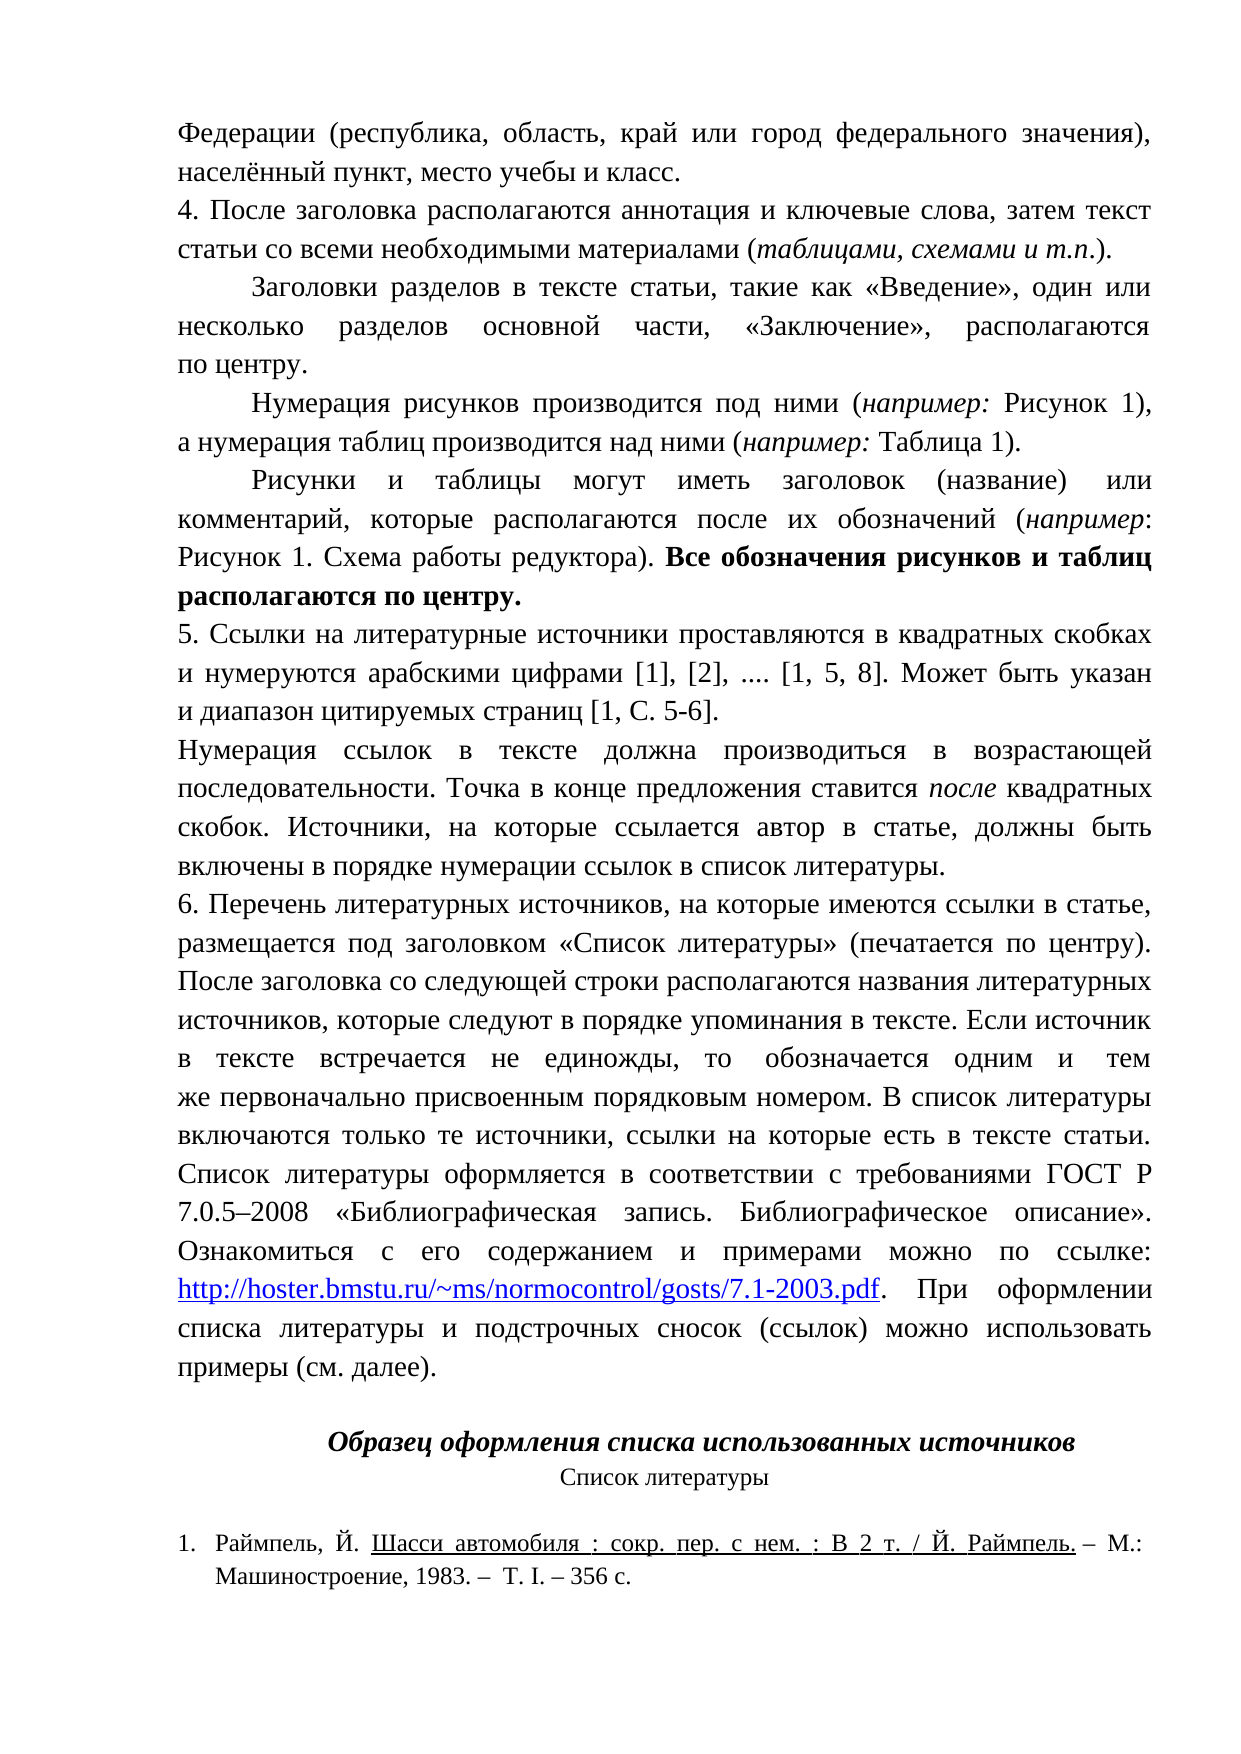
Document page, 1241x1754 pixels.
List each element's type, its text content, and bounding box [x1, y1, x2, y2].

text Список литературы [182, 1462, 1147, 1491]
list Ссылки на литературные источники проставляются в квадратных скобках и нумеруются арабскими цифрами [1], [2], .... [1, 5, 8]. Может быть указан и диапазон цитируемых страниц [1, С. 5-6]. [177, 616, 1152, 727]
text Рисунки и таблицы могут иметь заголовок (название) или комментарий, которые располагаются после их обозначений (например: Рисунок 1. Схема работы редуктора). Все обозначения рисунков и таблиц располагаются по центру. [177, 462, 1152, 611]
text Нумерация рисунков производится под ними (например: Рисунок 1), а нумерация таблиц производится над ними (например: Таблица 1). [177, 385, 1152, 457]
text Федерации (республика, область, край или город федерального значения), населённый пункт, место учебы и класс. [177, 115, 1152, 187]
list Раймпель, Й. Шасси автомобиля : сокр. пер. с нем. : В 2 т. / Й. Раймпель. – М.: Машиностроение, 1983. – Т. I. – 356 с. [177, 1528, 1152, 1590]
text Заголовки разделов в тексте статьи, такие как «Введение», один или несколько разделов основной части, «Заключение», располагаются по центру. [177, 269, 1152, 380]
text Нумерация ссылок в тексте должна производиться в возрастающей последовательности. Точка в конце предложения ставится после квадратных скобок. Источники, на которые ссылается автор в статье, должны быть включены в порядке нумерации ссылок в список литературы. [177, 732, 1152, 881]
list После заголовка располагаются аннотация и ключевые слова, затем текст статьи со всеми необходимыми материалами (таблицами, схемами и т.п.). [177, 192, 1152, 264]
list Перечень литературных источников, на которые имеются ссылки в статье, размещается под заголовком «Список литературы» (печатается по центру). После заголовка со следующей строки располагаются названия литературных источников, которые следуют в порядке упоминания в тексте. Если источник в тексте встречается не единожды, то обозначается одним и тем же первоначально присвоенным порядковым номером. В список литературы включаются только те источники, ссылки на которые есть в тексте статьи. Список литературы оформляется в соответствии с требованиями ГОСТ Р 7.0.5–2008 «Библиографическая запись. Библиографическое описание». Ознакомиться с его содержанием и примерами можно по ссылке: http://hoster.bmstu.ru/~ms/normocontrol/gosts/7.1-2003.pdf. При оформлении списка литературы и подстрочных сносок (ссылок) можно использовать примеры (см. далее). [177, 886, 1152, 1382]
subtitle Образец оформления списка использованных источников [182, 1424, 1221, 1458]
